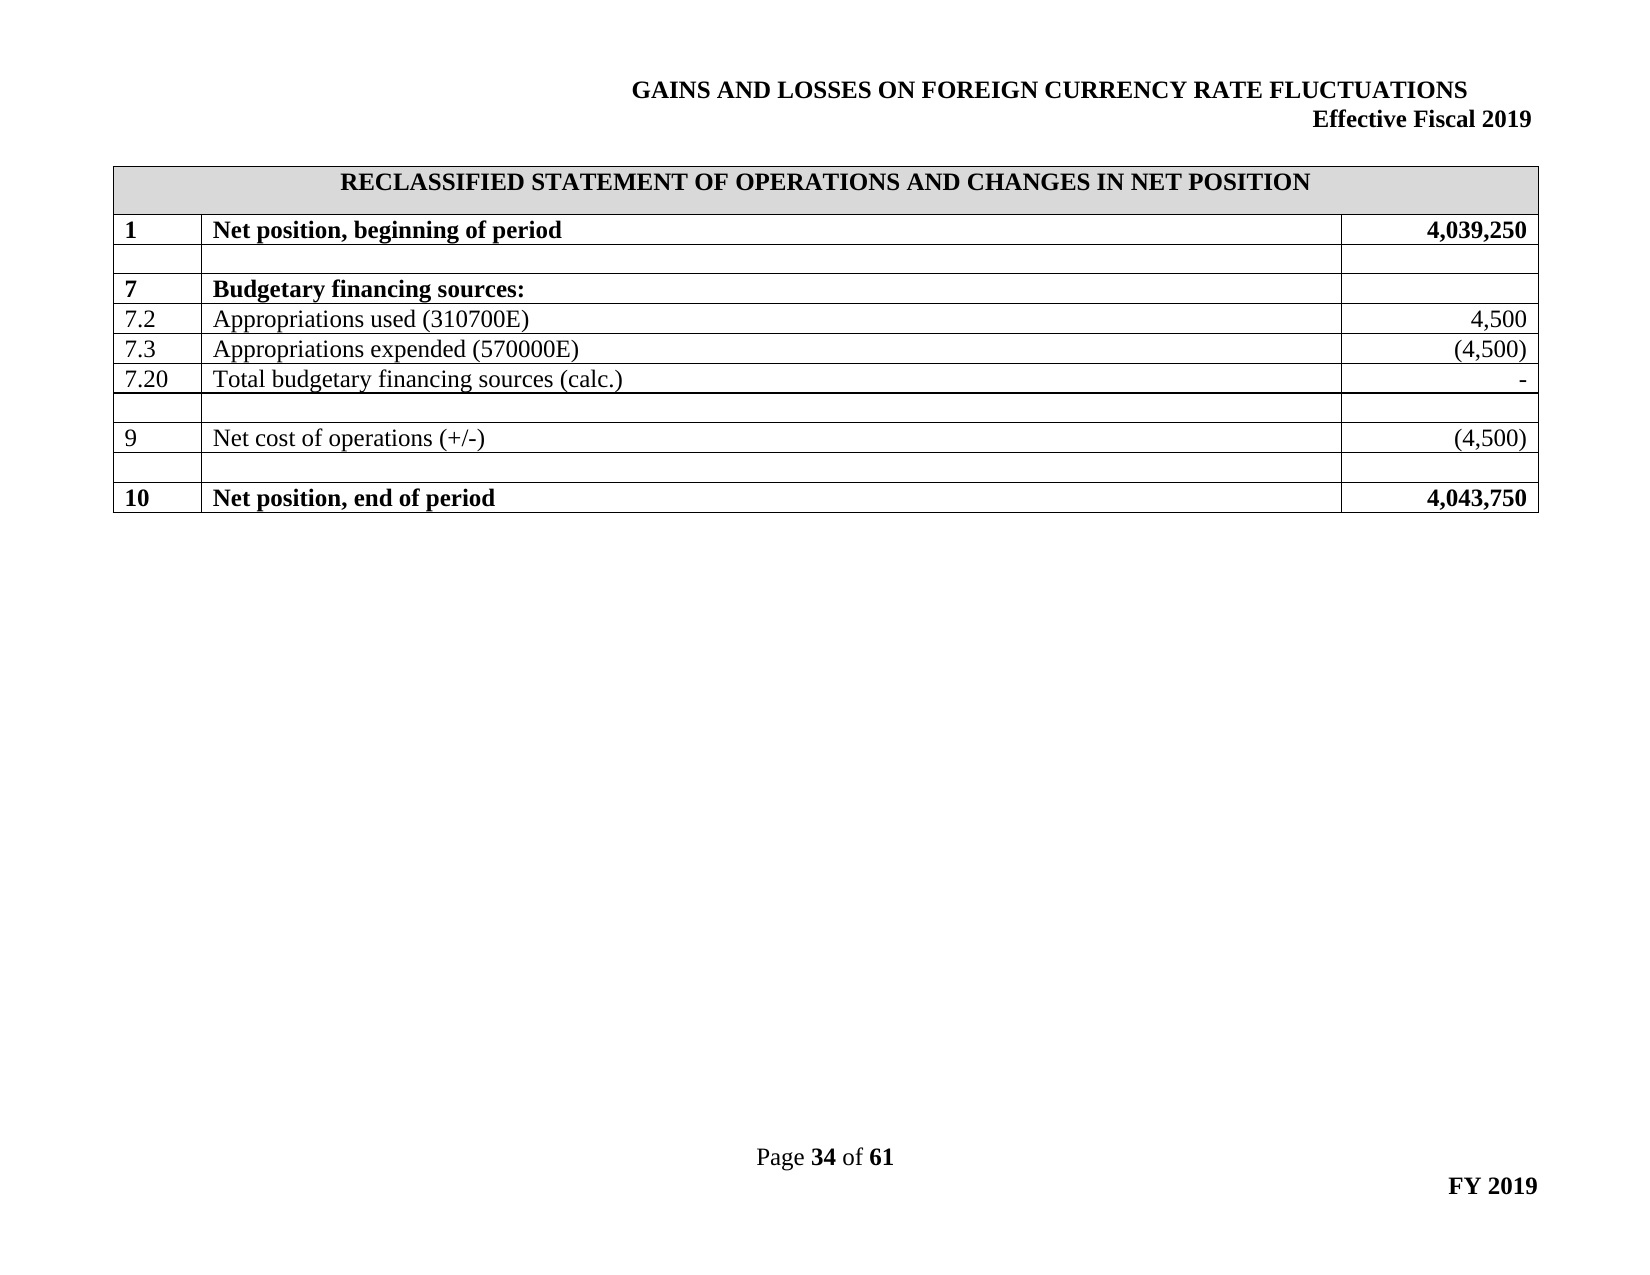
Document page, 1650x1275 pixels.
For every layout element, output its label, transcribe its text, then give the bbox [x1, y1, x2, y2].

table_cell (4,500) [1342, 334, 1538, 363]
table_cell [1342, 453, 1538, 482]
table_cell 1 [114, 215, 201, 243]
table_cell Total budgetary financing sources (calc.) [202, 364, 1341, 392]
table_cell [202, 245, 1341, 273]
table_cell Net position, end of period [202, 483, 1341, 512]
table_cell Appropriations used (310700E) [202, 304, 1341, 333]
table_cell 4,043,750 [1342, 483, 1538, 512]
table_cell [202, 394, 1341, 422]
table_cell 10 [114, 483, 201, 512]
table_cell [1342, 245, 1538, 273]
table_cell - [1342, 364, 1538, 392]
table_cell Budgetary financing sources: [202, 274, 1341, 303]
table_cell 7.20 [114, 364, 201, 392]
table_header RECLASSIFIED STATEMENT OF OPERATIONS AND CHANGES IN NET POSITION [114, 167, 1538, 214]
table_cell 7 [114, 274, 201, 303]
table_cell [114, 394, 201, 422]
table_cell 4,039,250 [1342, 215, 1538, 243]
table_cell Net position, beginning of period [202, 215, 1341, 243]
table_cell [1342, 274, 1538, 303]
table_cell [114, 245, 201, 273]
table_cell [1342, 394, 1538, 422]
table_cell 7.2 [114, 304, 201, 333]
table_cell [202, 453, 1341, 482]
table_cell [114, 453, 201, 482]
table_cell 7.3 [114, 334, 201, 363]
table_cell Appropriations expended (570000E) [202, 334, 1341, 363]
table_cell 9 [114, 423, 201, 452]
table_cell Net cost of operations (+/-) [202, 423, 1341, 452]
table_cell (4,500) [1342, 423, 1538, 452]
table_cell 4,500 [1342, 304, 1538, 333]
